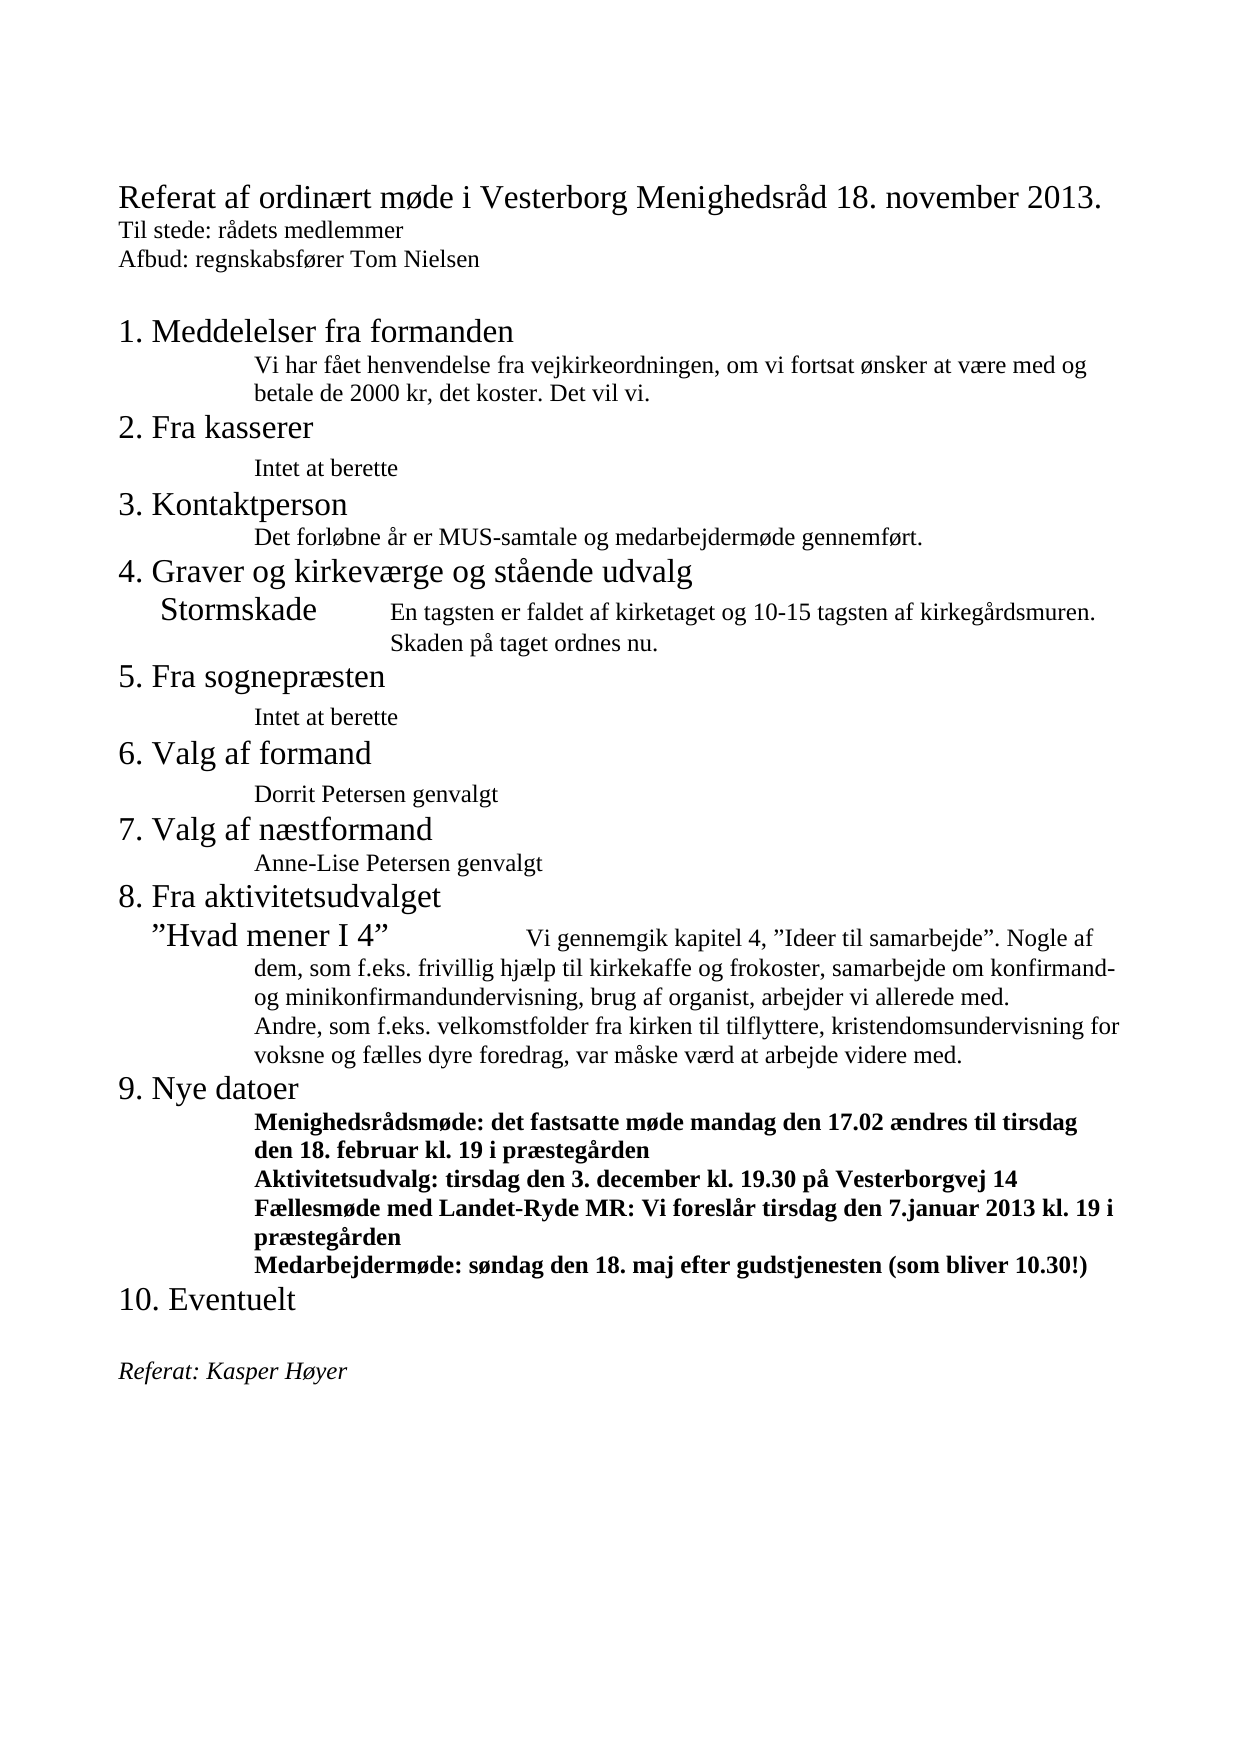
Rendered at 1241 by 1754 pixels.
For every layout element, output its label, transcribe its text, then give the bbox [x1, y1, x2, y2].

text 10. Eventuelt [118, 1279, 1122, 1318]
text ”Hvad mener I 4” Vi gennemgik kapitel 4, ”Ideer til samarbejde”. Nogle af dem, som f.eks. frivillig hjælp til kirkekaffe og frokoster, samarbejde om konfirmand- og minikonfirmandundervisning, brug af organist, arbejder vi allerede med. [151, 915, 1122, 1011]
text Fællesmøde med Landet-Ryde MR: Vi foreslår tirsdag den 7.januar 2013 kl. 19 i præstegården [254, 1193, 1122, 1251]
text Medarbejdermøde: søndag den 18. maj efter gudstjenesten (som bliver 10.30!) [254, 1251, 1122, 1279]
text Anne-Lise Petersen genvalgt [118, 848, 1122, 877]
text Stormskade En tagsten er faldet af kirketaget og 10-15 tagsten af kirkegårdsmuren. [118, 589, 1122, 628]
text 9. Nye datoer [118, 1068, 1122, 1107]
text Menighedsrådsmøde: det fastsatte møde mandag den 17.02 ændres til tirsdag den 18. februar kl. 19 i præstegården [254, 1107, 1122, 1164]
text Skaden på taget ordnes nu. 5. Fra sognepræsten Intet at berette [118, 628, 1122, 733]
text 1. Meddelelser fra formanden Vi har fået henvendelse fra vejkirkeordningen, om vi fortsat ønsker at være med og betale de 2000 kr, det koster. Det vil vi. [118, 311, 1122, 407]
text Andre, som f.eks. velkomstfolder fra kirken til tilflyttere, kristendomsundervisning for voksne og fælles dyre foredrag, var måske værd at arbejde videre med. [151, 1011, 1122, 1068]
text Referat: Kasper Høyer [118, 1356, 1122, 1385]
text 6. Valg af formand Dorrit Petersen genvalgt [118, 733, 1122, 810]
text Aktivitetsudvalg: tirsdag den 3. december kl. 19.30 på Vesterborgvej 14 [254, 1164, 1122, 1193]
text 8. Fra aktivitetsudvalget [118, 877, 1122, 915]
text Til stede: rådets medlemmer [118, 216, 1122, 244]
text 2. Fra kasserer Intet at berette 3. Kontaktperson [118, 407, 1122, 522]
text Referat af ordinært møde i Vesterborg Menighedsråd 18. november 2013. [118, 177, 1122, 216]
text Afbud: regnskabsfører Tom Nielsen [118, 244, 1122, 273]
text 7. Valg af næstformand [118, 810, 1122, 848]
text Det forløbne år er MUS-samtale og medarbejdermøde gennemført. 4. Graver og kirkeværge og stående udvalg [118, 522, 1122, 589]
